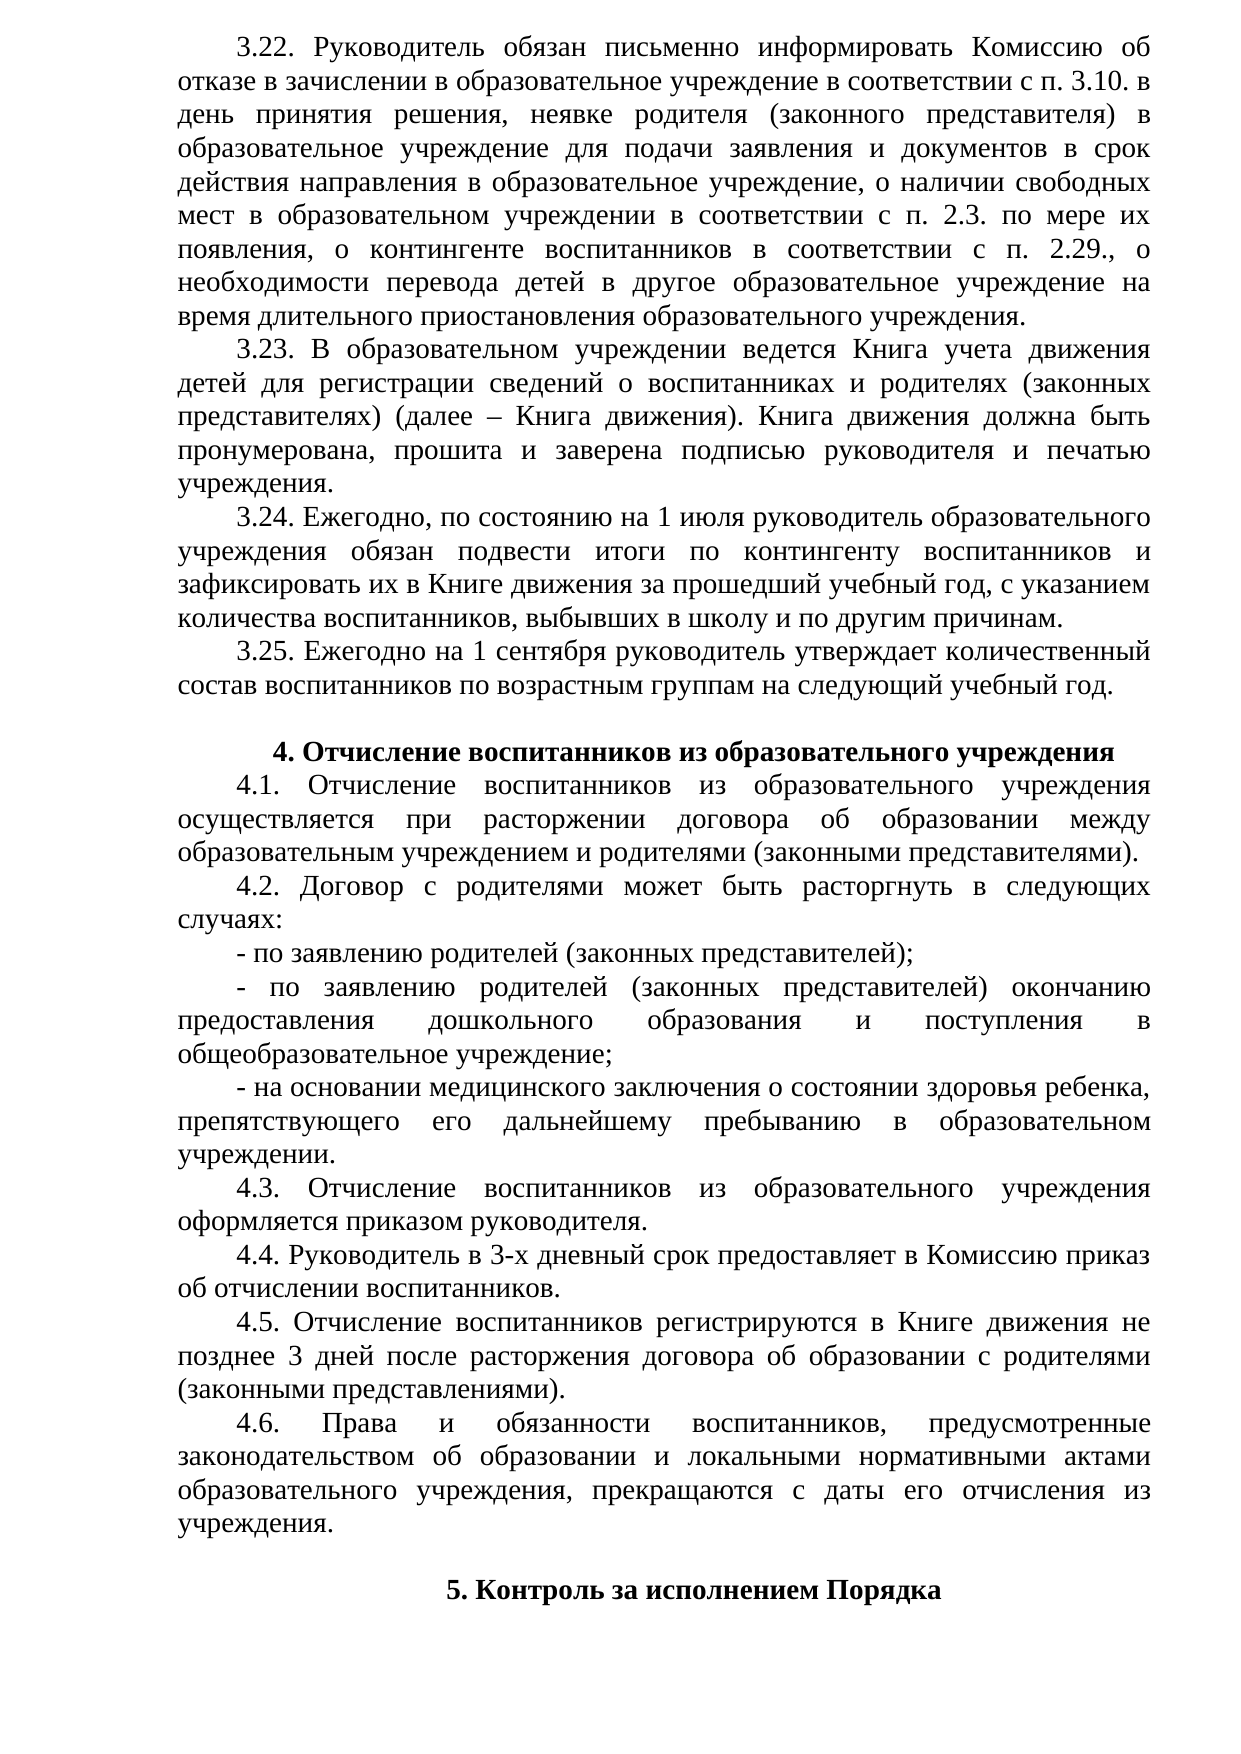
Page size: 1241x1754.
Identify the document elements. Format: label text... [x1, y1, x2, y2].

list 4.2. Договор с родителями может быть расторгнуть в следующих случаях: [177, 868, 1152, 935]
list 3.22. Руководитель обязан письменно информировать Комиссию об отказе в зачислении в образовательное учреждение в соответствии с п. 3.10. в день принятия решения, неявке родителя (законного представителя) в образовательное учреждение для подачи заявления и документов в срок действия направления в образовательное учреждение, о наличии свободных мест в образовательном учреждении в соответствии с п. 2.3. по мере их появления, о контингенте воспитанников в соответствии с п. 2.29., о необходимости перевода детей в другое образовательное учреждение на время длительного приостановления образовательного учреждения. [177, 29, 1152, 331]
list 3.25. Ежегодно на 1 сентября руководитель утверждает количественный состав воспитанников по возрастным группам на следующий учебный год. [177, 633, 1152, 700]
list 3.24. Ежегодно, по состоянию на 1 июля руководитель образовательного учреждения обязан подвести итоги по контингенту воспитанников и зафиксировать их в Книге движения за прошедший учебный год, с указанием количества воспитанников, выбывших в школу и по другим причинам. [177, 499, 1152, 633]
list 4.6. Права и обязанности воспитанников, предусмотренные законодательством об образовании и локальными нормативными актами образовательного учреждения, прекращаются с даты его отчисления из учреждения. [177, 1405, 1152, 1539]
list - на основании медицинского заключения о состоянии здоровья ребенка, препятствующего его дальнейшему пребыванию в образовательном учреждении. [177, 1069, 1152, 1170]
list 4.1. Отчисление воспитанников из образовательного учреждения осуществляется при расторжении договора об образовании между образовательным учреждением и родителями (законными представителями). [177, 767, 1152, 868]
list 4.3. Отчисление воспитанников из образовательного учреждения оформляется приказом руководителя. [177, 1170, 1152, 1237]
list 3.23. В образовательном учреждении ведется Книга учета движения детей для регистрации сведений о воспитанниках и родителях (законных представителях) (далее – Книга движения). Книга движения должна быть пронумерована, прошита и заверена подписью руководителя и печатью учреждения. [177, 331, 1152, 499]
list 4. Отчисление воспитанников из образовательного учреждения [177, 734, 1152, 767]
list - по заявлению родителей (законных представителей) окончанию предоставления дошкольного образования и поступления в общеобразовательное учреждение; [177, 969, 1152, 1069]
list 5. Контроль за исполнением Порядка [177, 1572, 1152, 1606]
list - по заявлению родителей (законных представителей); [177, 935, 1152, 969]
list 4.5. Отчисление воспитанников регистрируются в Книге движения не позднее 3 дней после расторжения договора об образовании с родителями (законными представлениями). [177, 1304, 1152, 1405]
list 4.4. Руководитель в 3-х дневный срок предоставляет в Комиссию приказ об отчислении воспитанников. [177, 1237, 1152, 1304]
